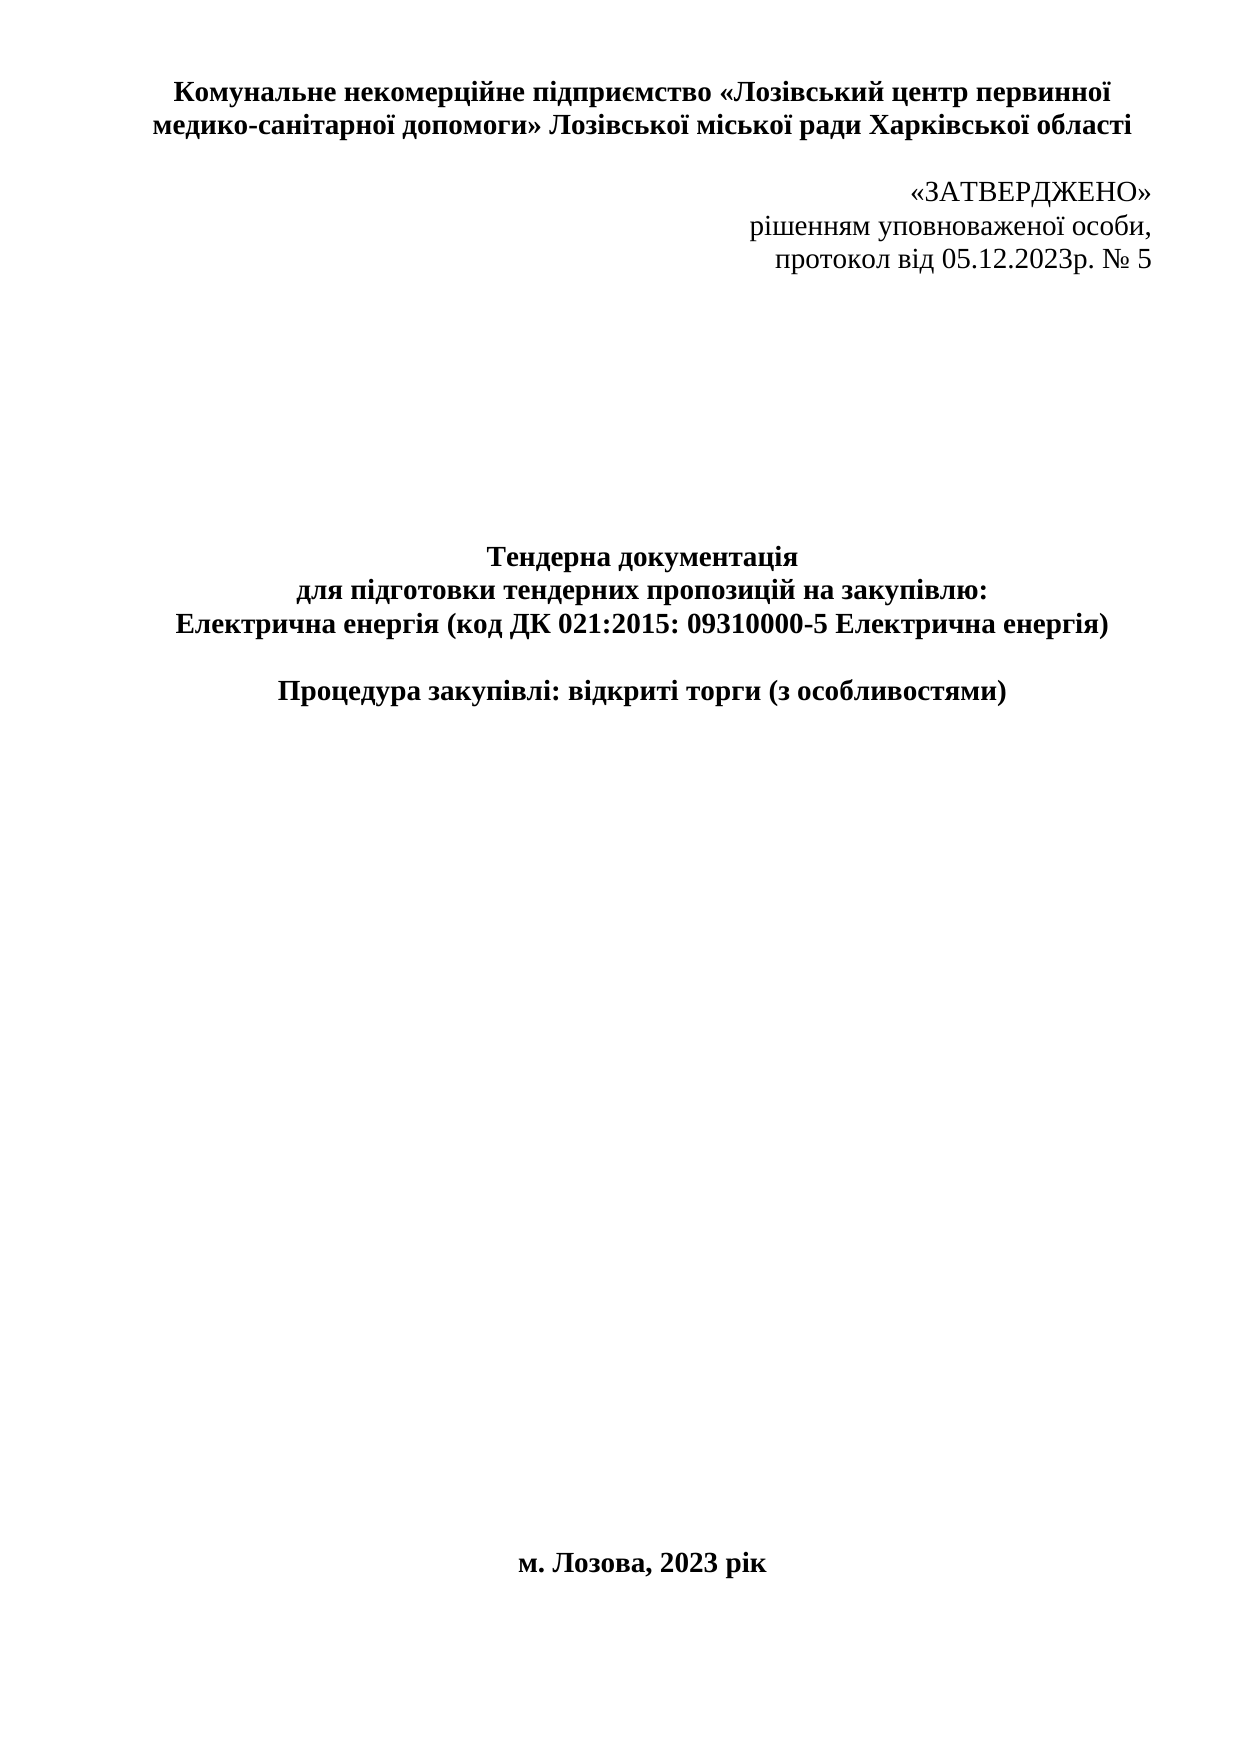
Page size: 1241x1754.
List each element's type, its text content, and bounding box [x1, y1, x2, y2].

text Тендерна документація [133, 539, 1152, 572]
text м. Лозова, 2023 рік [133, 1545, 1152, 1578]
text Комунальне некомерційне підприємство «Лозівський центр первинної медико-санітарної допомоги» Лозівської міської ради Харківської області [133, 74, 1152, 141]
text для підготовки тендерних пропозицій на закупівлю: [133, 572, 1152, 606]
text Процедура закупівлі: відкриті торги (з особливостями) [133, 673, 1152, 706]
subtitle Електрична енергія (код ДК 021:2015: 09310000-5 Електрична енергія) [133, 606, 1152, 639]
text «ЗАТВЕРДЖЕНО» [133, 174, 1152, 208]
text рішенням уповноваженої особи, [133, 208, 1152, 242]
text протокол від 05.12.2023р. № 5 [133, 242, 1152, 275]
